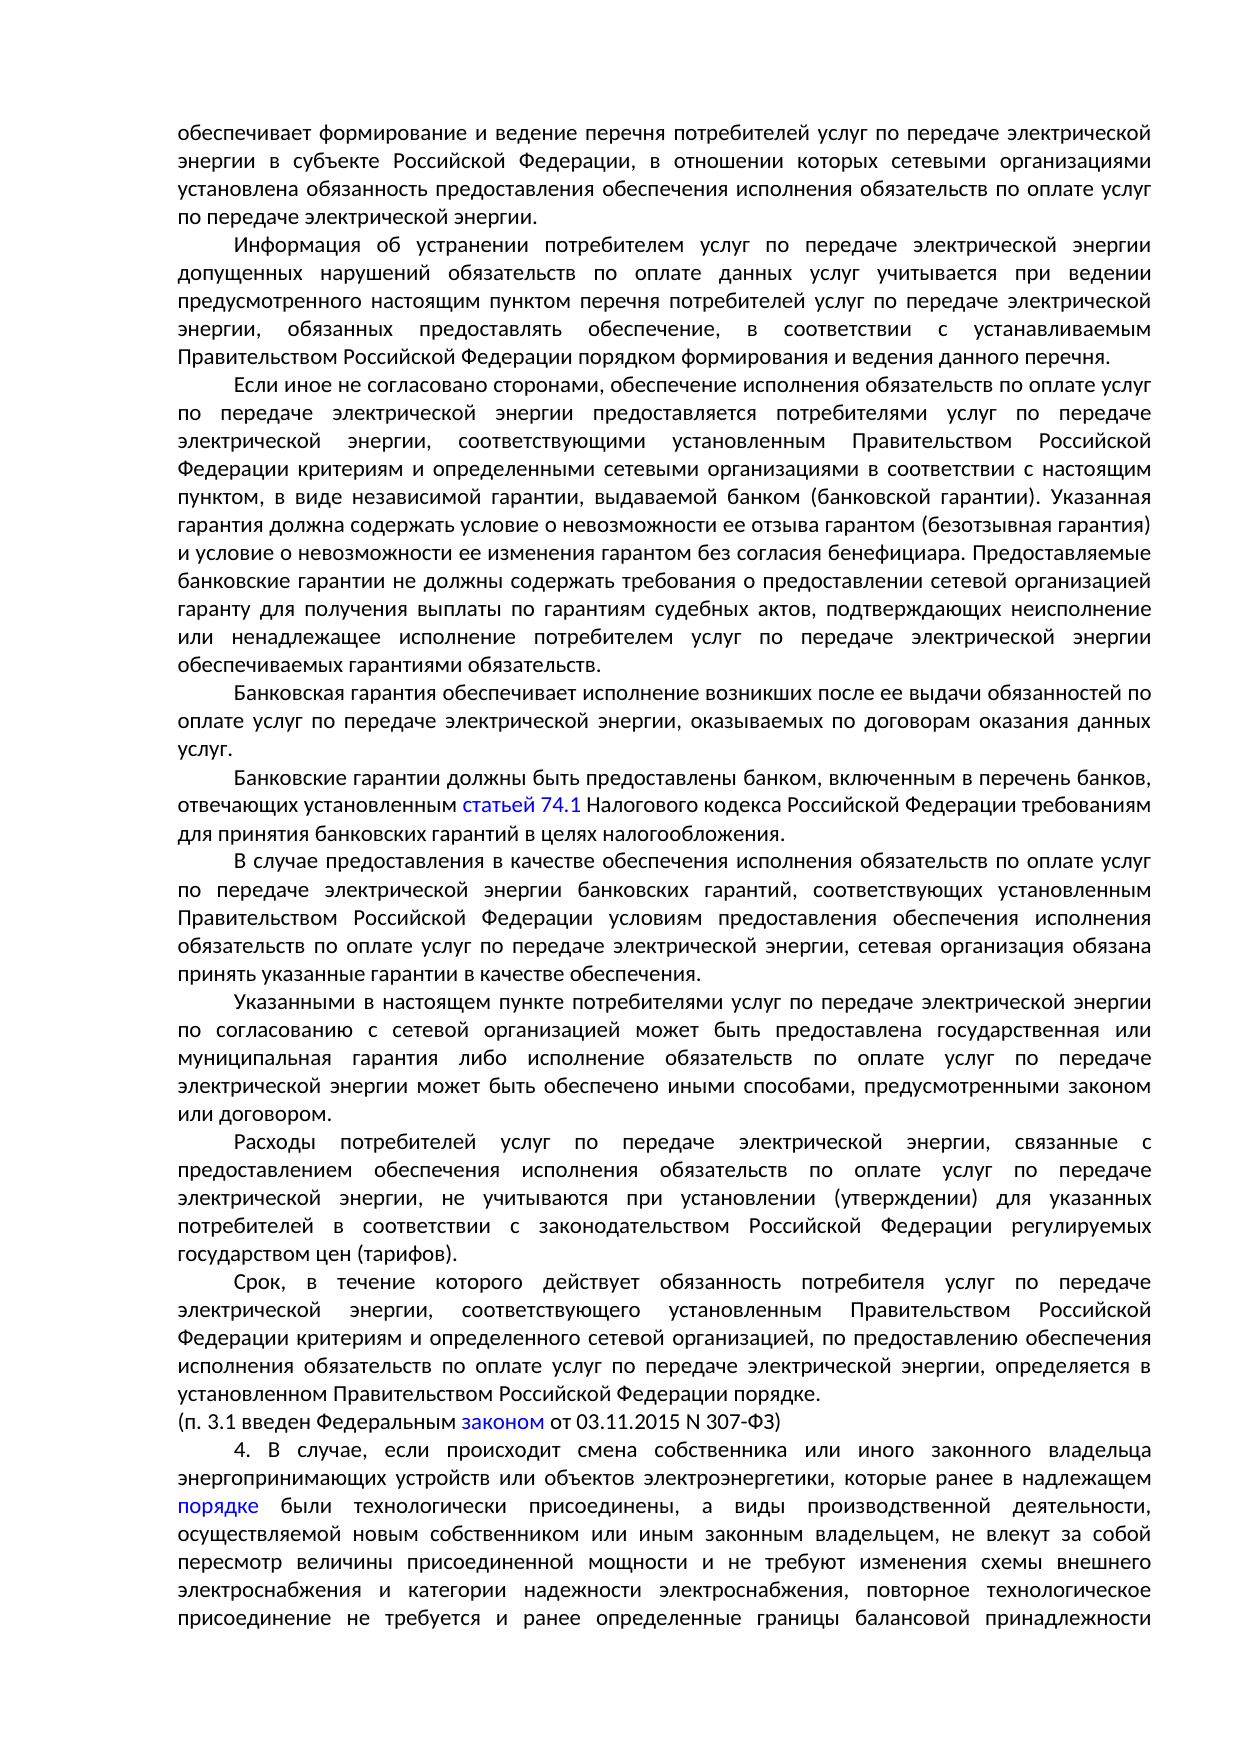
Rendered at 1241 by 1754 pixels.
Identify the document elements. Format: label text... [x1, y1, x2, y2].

text Указанными в настоящем пункте потребителями услуг по передаче электрической энергии по согласованию с сетевой организацией может быть предоставлена государственная или муниципальная гарантия либо исполнение обязательств по оплате услуг по передаче электрической энергии может быть обеспечено иными способами, предусмотренными законом или договором. [177, 987, 1152, 1127]
text Расходы потребителей услуг по передаче электрической энергии, связанные с предоставлением обеспечения исполнения обязательств по оплате услуг по передаче электрической энергии, не учитываются при установлении (утверждении) для указанных потребителей в соответствии с законодательством Российской Федерации регулируемых государством цен (тарифов). [177, 1127, 1152, 1267]
text Информация об устранении потребителем услуг по передаче электрической энергии допущенных нарушений обязательств по оплате данных услуг учитывается при ведении предусмотренного настоящим пунктом перечня потребителей услуг по передаче электрической энергии, обязанных предоставлять обеспечение, в соответствии с устанавливаемым Правительством Российской Федерации порядком формирования и ведения данного перечня. [177, 230, 1152, 370]
text В случае предоставления в качестве обеспечения исполнения обязательств по оплате услуг по передаче электрической энергии банковских гарантий, соответствующих установленным Правительством Российской Федерации условиям предоставления обеспечения исполнения обязательств по оплате услуг по передаче электрической энергии, сетевая организация обязана принять указанные гарантии в качестве обеспечения. [177, 847, 1152, 987]
text Банковская гарантия обеспечивает исполнение возникших после ее выдачи обязанностей по оплате услуг по передаче электрической энергии, оказываемых по договорам оказания данных услуг. [177, 678, 1152, 763]
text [177, 1435, 1152, 1631]
text Если иное не согласовано сторонами, обеспечение исполнения обязательств по оплате услуг по передаче электрической энергии предоставляется потребителями услуг по передаче электрической энергии, соответствующими установленным Правительством Российской Федерации критериям и определенными сетевыми организациями в соответствии с настоящим пунктом, в виде независимой гарантии, выдаваемой банком (банковской гарантии). Указанная гарантия должна содержать условие о невозможности ее отзыва гарантом (безотзывная гарантия) и условие о невозможности ее изменения гарантом без согласия бенефициара. Предоставляемые банковские гарантии не должны содержать требования о предоставлении сетевой организацией гаранту для получения выплаты по гарантиям судебных актов, подтверждающих неисполнение или ненадлежащее исполнение потребителем услуг по передаче электрической энергии обеспечиваемых гарантиями обязательств. [177, 370, 1152, 678]
text Срок, в течение которого действует обязанность потребителя услуг по передаче электрической энергии, соответствующего установленным Правительством Российской Федерации критериям и определенного сетевой организацией, по предоставлению обеспечения исполнения обязательств по оплате услуг по передаче электрической энергии, определяется в установленном Правительством Российской Федерации порядке. [177, 1267, 1152, 1407]
text (п. 3.1 введен Федеральным законом от 03.11.2015 N 307-ФЗ) [177, 1407, 1152, 1435]
text Банковские гарантии должны быть предоставлены банком, включенным в перечень банков, отвечающих установленным статьей 74.1 Налогового кодекса Российской Федерации требованиям для принятия банковских гарантий в целях налогообложения. [177, 763, 1152, 847]
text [177, 118, 1152, 230]
